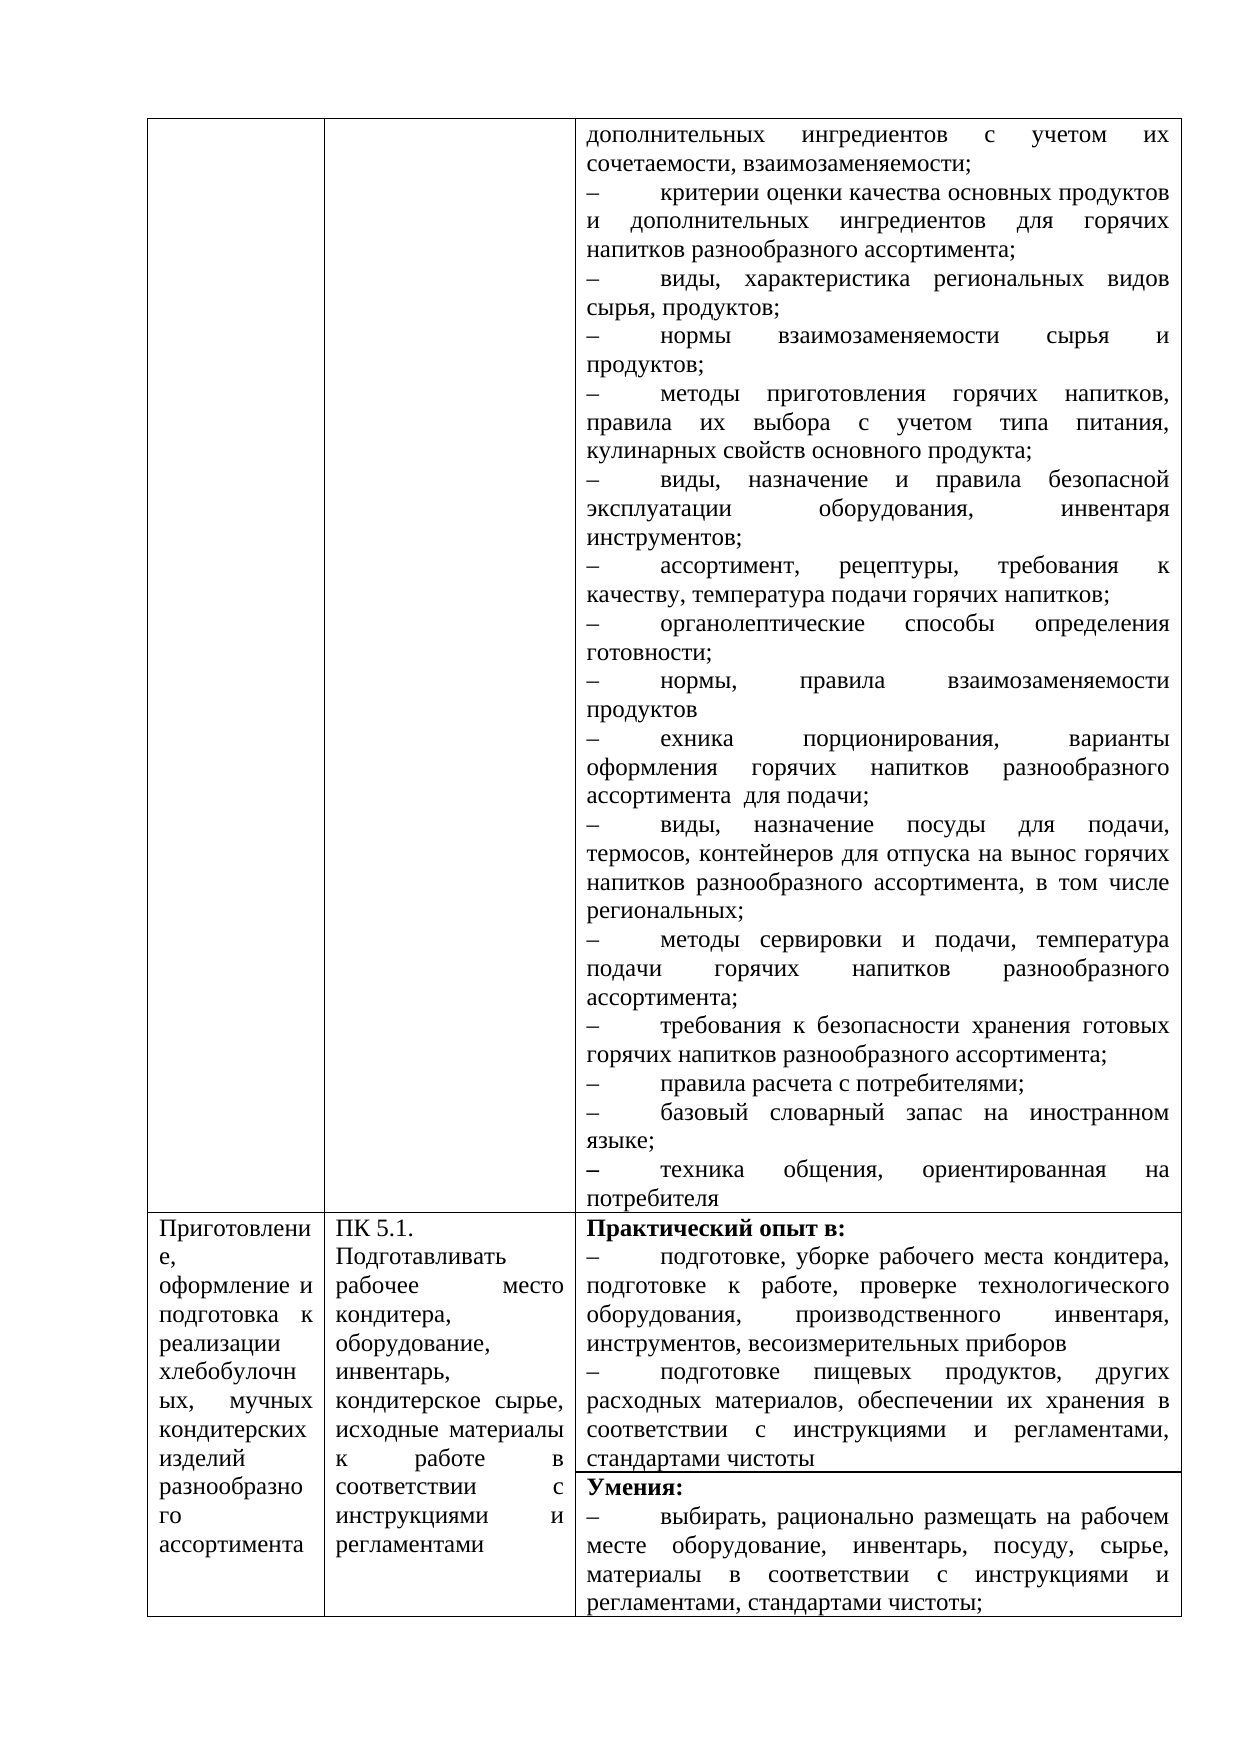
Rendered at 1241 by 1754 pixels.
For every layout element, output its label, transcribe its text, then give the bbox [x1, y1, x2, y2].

table_cell Приготовление, оформление и подготовка к реализации хлебобулочных, мучных кондитерских изделий разнообразного ассортимента [148, 1213, 324, 1616]
table_cell Практический опыт в: подготовке, уборке рабочего места кондитера, подготовке к работе, проверке технологического оборудования, производственного инвентаря, инструментов, весоизмерительных приборов подготовке пищевых продуктов, других расходных материалов, обеспечении их хранения в соответствии с инструкциями и регламентами, стандартами чистоты [576, 1213, 1181, 1471]
table_cell ПК 5.1. Подготавливать рабочее место кондитера, оборудование, инвентарь, кондитерское сырье, исходные материалы к работе в соответствии с инструкциями и регламентами [325, 1213, 575, 1616]
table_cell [576, 1473, 1181, 1616]
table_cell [576, 119, 1181, 1212]
